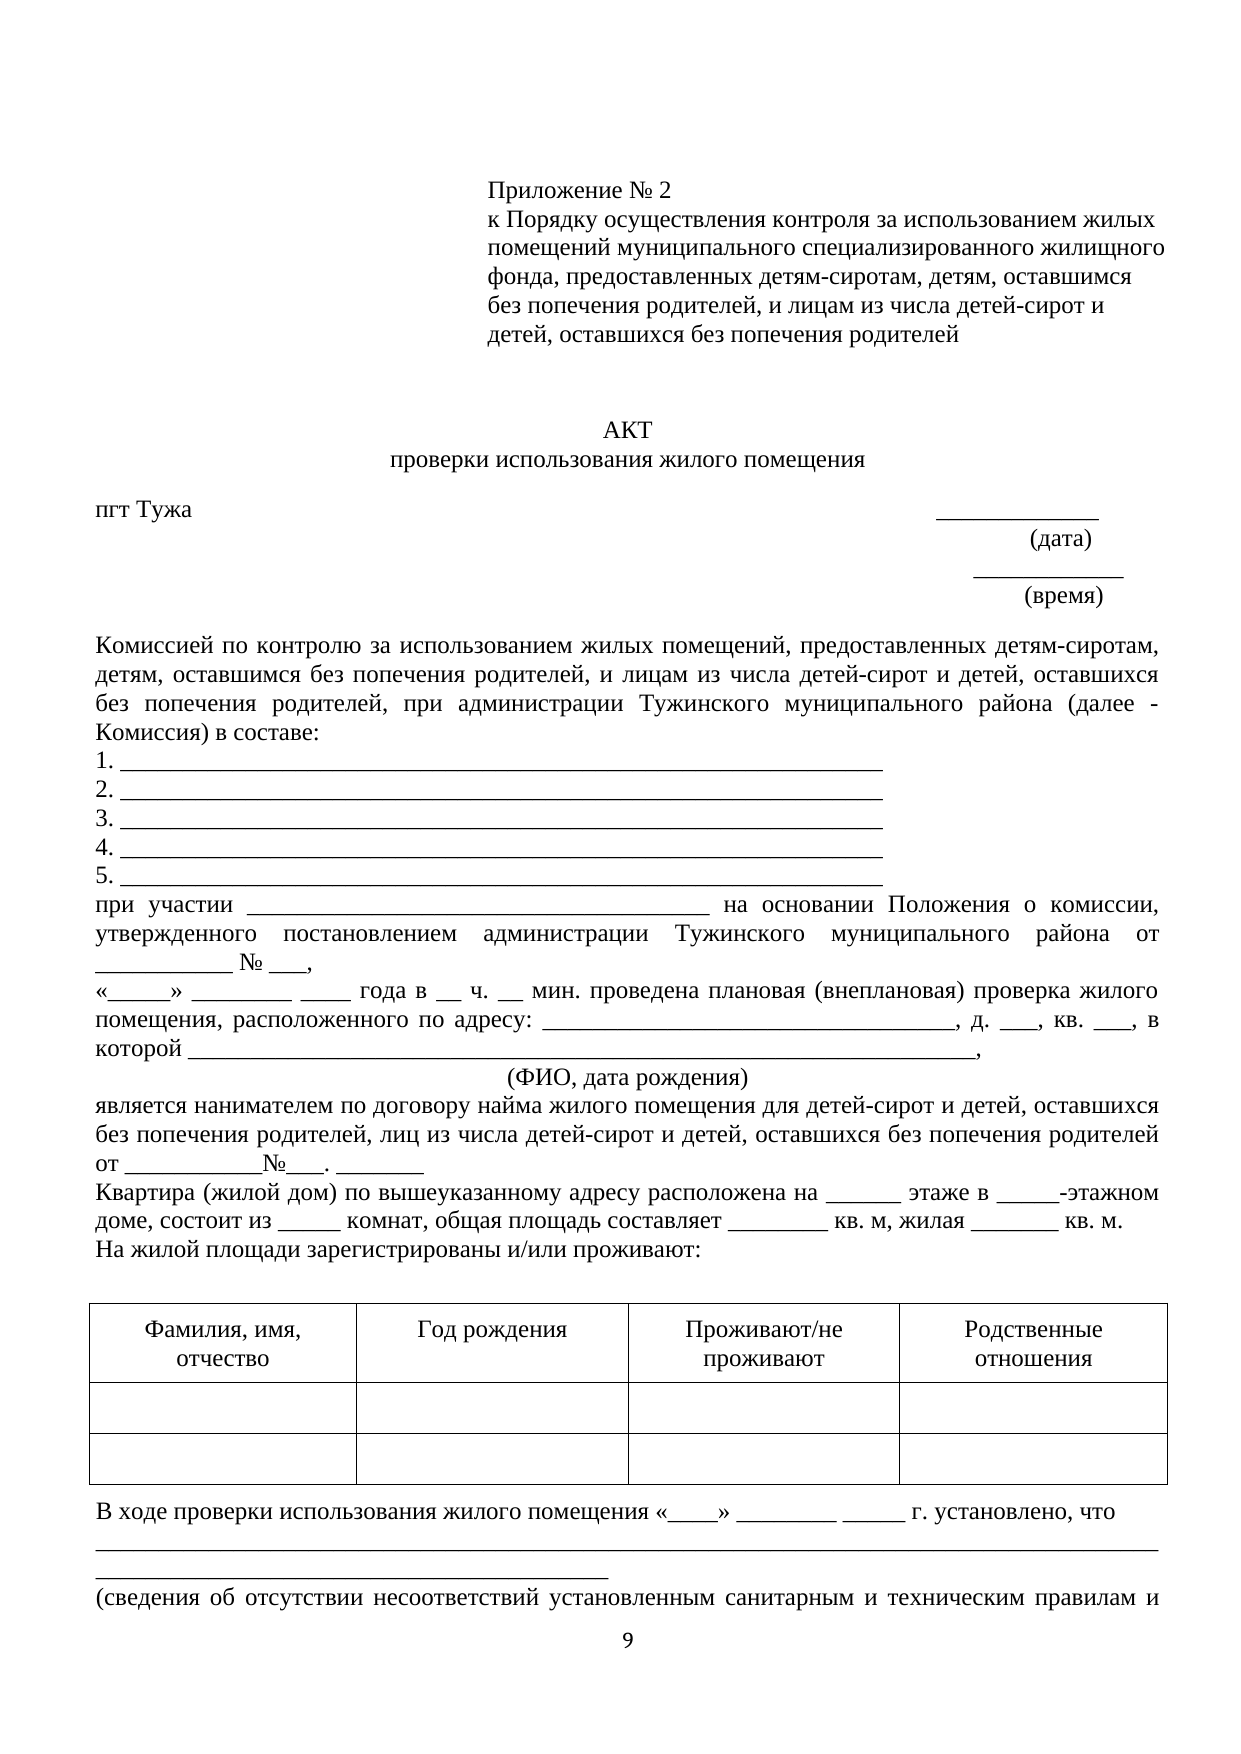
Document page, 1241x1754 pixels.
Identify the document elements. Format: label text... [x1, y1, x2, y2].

table_header АКТ проверки использования жилого помещения [89, 405, 1167, 484]
table_cell Комиссией по контролю за использованием жилых помещений, предоставленных детям-сиротам, детям, оставшимся без попечения родителей, и лицам из числа детей-сирот и детей, оставшихся без попечения родителей, при администрации Тужинского муниципального района (далее - Комиссия) в составе: 1. _____________________________________________________________ 2. _____________________________________________________________ 3. _____________________________________________________________ 4. _____________________________________________________________ 5. _____________________________________________________________ при участии _____________________________________ на основании Положения о комиссии, утвержденного постановлением администрации Тужинского муниципального района от ___________ № ___, «_____» ________ ____ года в __ ч. __ мин. проведена плановая (внеплановая) проверка жилого помещения, расположенного по адресу: _________________________________, д. ___, кв. ___, в которой _______________________________________________________________, (ФИО, дата рождения) является нанимателем по договору найма жилого помещения для детей-сирот и детей, оставшихся без попечения родителей, лиц из числа детей-сирот и детей, оставшихся без попечения родителей от ___________№___. _______ Квартира (жилой дом) по вышеуказанному адресу расположена на ______ этаже в _____-этажном доме, состоит из _____ комнат, общая площадь составляет ________ кв. м, жилая _______ кв. м. На жилой площади зарегистрированы и/или проживают: [89, 620, 1167, 1274]
table_header Год рождения [357, 1304, 628, 1382]
table_cell пгт Тужа [89, 484, 971, 620]
table_cell [357, 1383, 628, 1433]
table_cell [629, 1434, 899, 1484]
table_cell _____________ (дата) ____________ (время) [971, 484, 1167, 620]
text Приложение № 2 [487, 175, 1167, 204]
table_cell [89, 1485, 1167, 1622]
table_header Фамилия, имя, отчество [90, 1304, 356, 1382]
table_cell [357, 1434, 628, 1484]
table_header Проживают/не проживают [629, 1304, 899, 1382]
table_cell [900, 1383, 1167, 1433]
table_cell [90, 1383, 356, 1433]
table_cell [90, 1434, 356, 1484]
text к Порядку осуществления контроля за использованием жилых помещений муниципального специализированного жилищного фонда, предоставленных детям-сиротам, детям, оставшимся без попечения родителей, и лицам из числа детей-сирот и детей, оставшихся без попечения родителей [487, 204, 1167, 347]
table_header Родственные отношения [900, 1304, 1167, 1382]
table_cell [629, 1383, 899, 1433]
table_cell [900, 1434, 1167, 1484]
